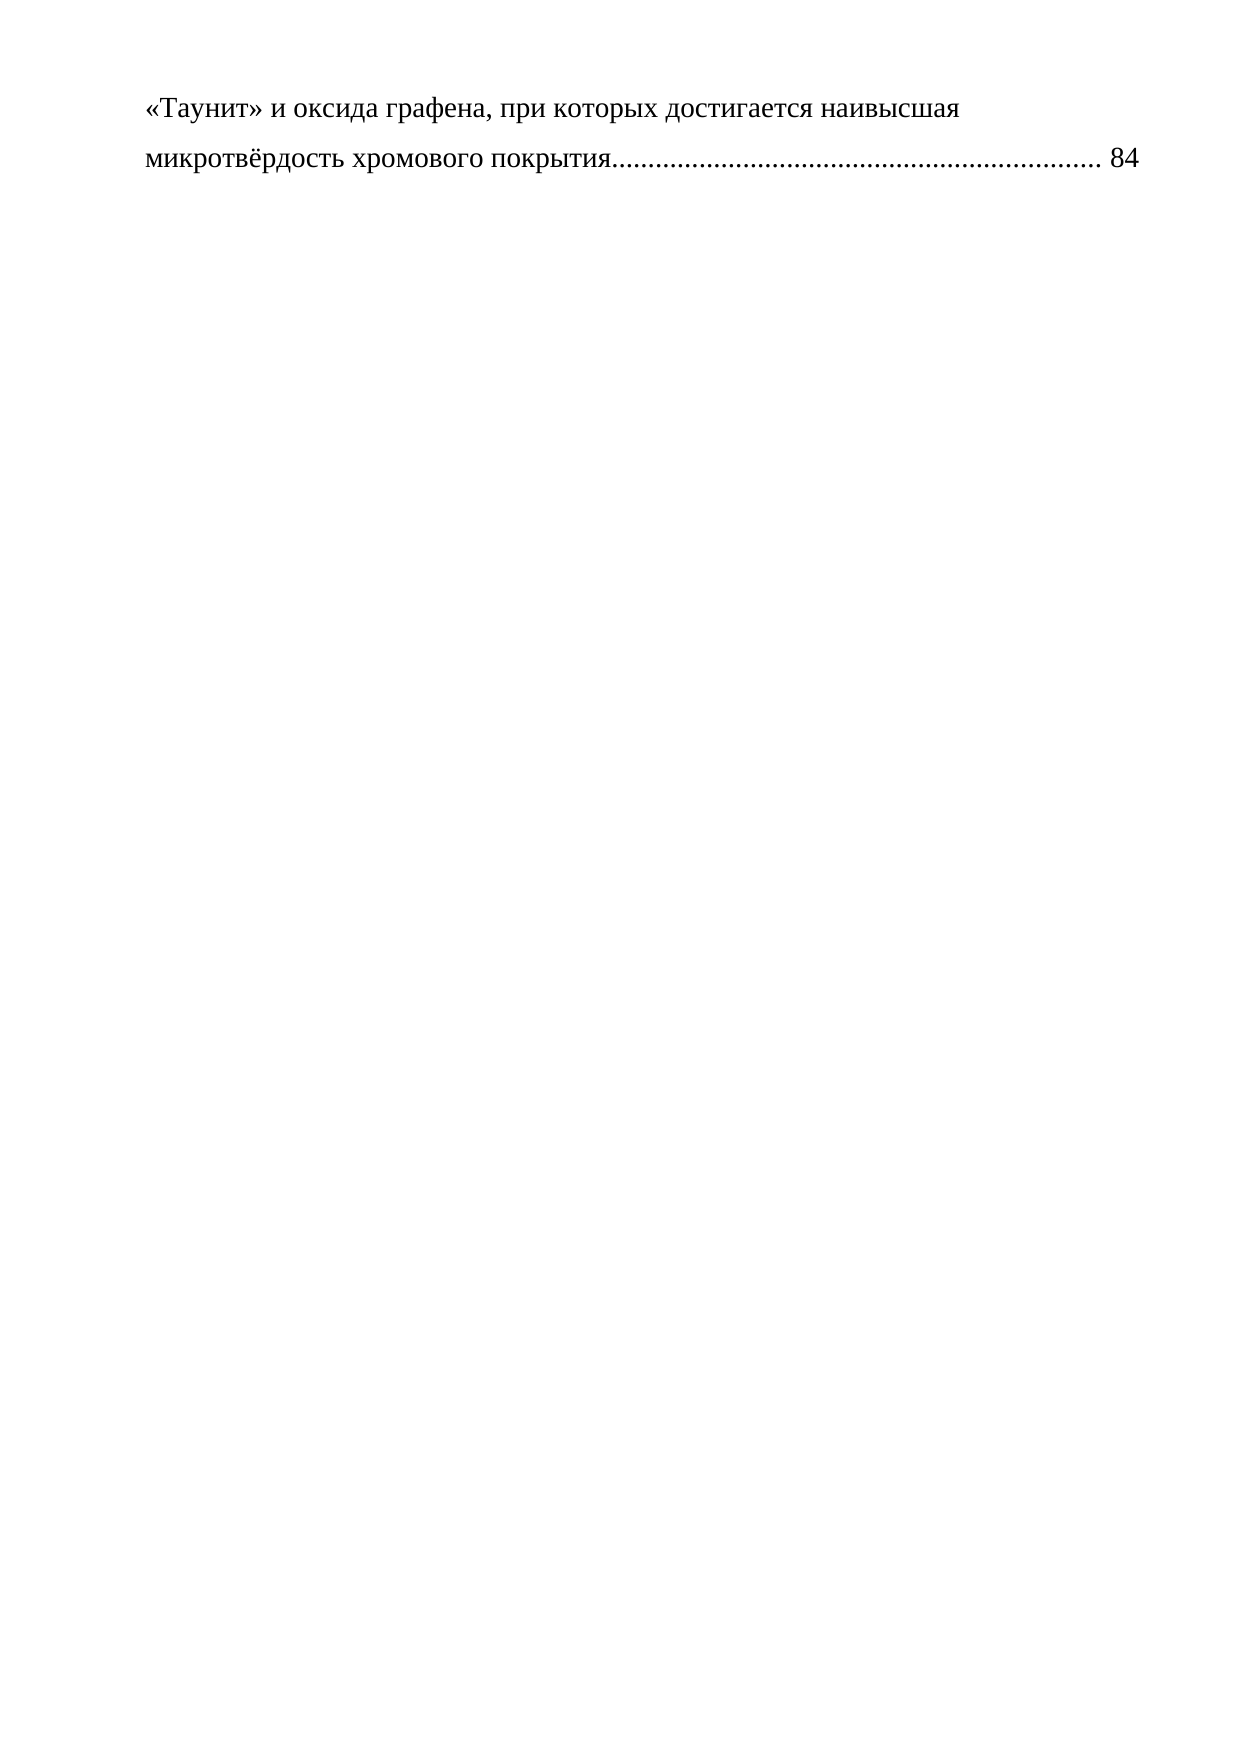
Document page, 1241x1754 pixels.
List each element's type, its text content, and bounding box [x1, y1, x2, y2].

text «Таунит» и оксида графена, при которых достигается наивысшая микротвёрдость хромового покрытия 84 [145, 77, 1146, 177]
